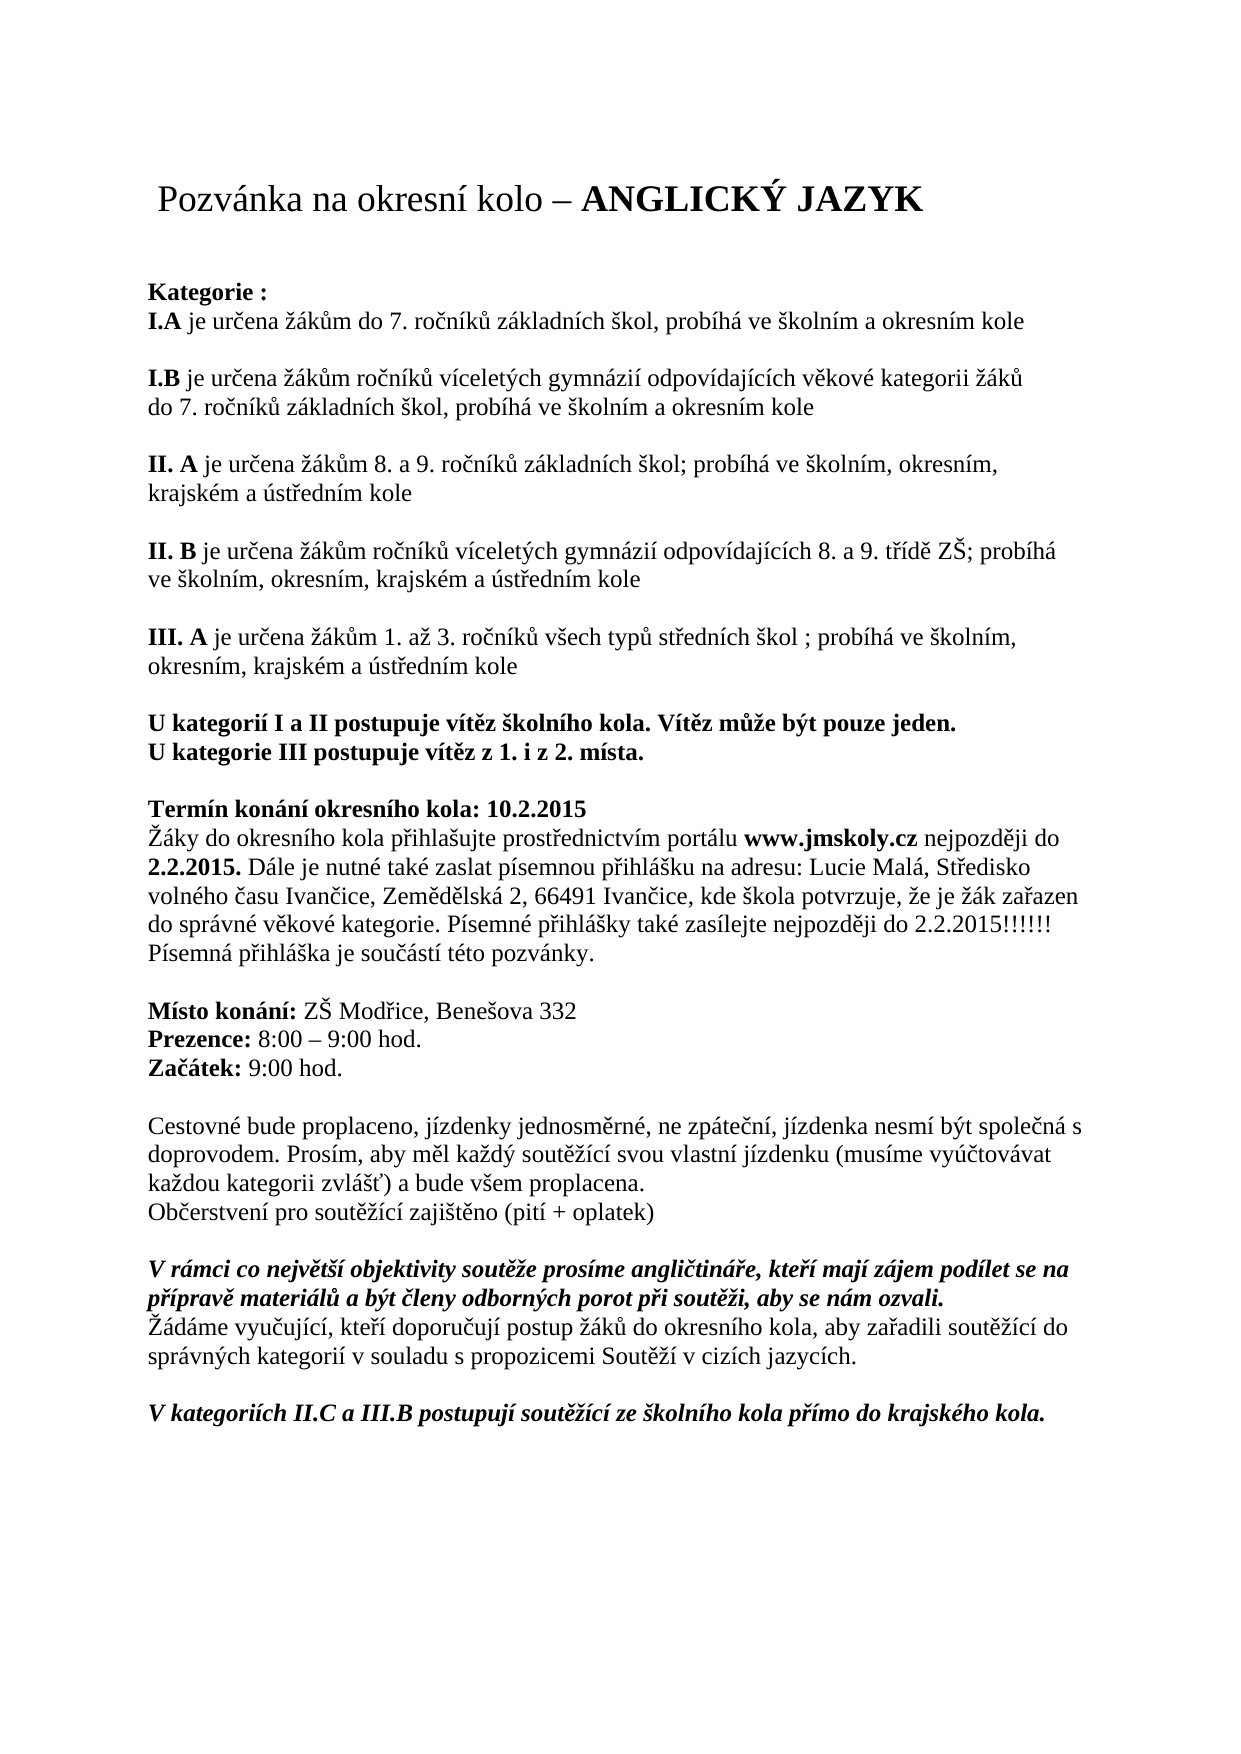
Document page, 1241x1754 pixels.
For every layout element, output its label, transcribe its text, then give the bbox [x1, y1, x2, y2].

text III. A je určena žákům 1. až 3. ročníků všech typů středních škol ; probíhá ve školním, [148, 622, 1093, 651]
text Žádáme vyučující, kteří doporučují postup žáků do okresního kola, aby zařadili soutěžící do správných kategorií v souladu s propozicemi Soutěží v cizích jazycích. [148, 1312, 1093, 1369]
text okresním, krajském a ústředním kole [148, 651, 1093, 679]
text Začátek: 9:00 hod. [148, 1053, 1093, 1082]
text II. B je určena žákům ročníků víceletých gymnázií odpovídajících 8. a 9. třídě ZŠ; probíhá [148, 536, 1093, 564]
text Kategorie : [148, 277, 1093, 306]
text I.A je určena žákům do 7. ročníků základních škol, probíhá ve školním a okresním kole [148, 306, 1093, 334]
text Prezence: 8:00 – 9:00 hod. [148, 1024, 1093, 1053]
text U kategorie III postupuje vítěz z 1. i z 2. místa. [148, 737, 1093, 766]
text V rámci co největší objektivity soutěže prosíme angličtináře, kteří mají zájem podílet se na přípravě materiálů a být členy odborných porot při soutěži, aby se nám ozvali. [148, 1254, 1093, 1312]
text do 7. ročníků základních škol, probíhá ve školním a okresním kole [148, 392, 1093, 421]
text II. A je určena žákům 8. a 9. ročníků základních škol; probíhá ve školním, okresním, krajském a ústředním kole [148, 449, 1093, 507]
text Pozvánka na okresní kolo – ANGLICKÝ JAZYK [148, 176, 1093, 219]
text Žáky do okresního kola přihlašujte prostřednictvím portálu www.jmskoly.cz nejpozději do 2.2.2015. Dále je nutné také zaslat písemnou přihlášku na adresu: Lucie Malá, Středisko volného času Ivančice, Zemědělská 2, 66491 Ivančice, kde škola potvrzuje, že je žák zařazen do správné věkové kategorie. Písemné přihlášky také zasílejte nejpozději do 2.2.2015!!!!!! Písemná přihláška je součástí této pozvánky. [148, 823, 1093, 967]
text Místo konání: ZŠ Modřice, Benešova 332 [148, 996, 1093, 1024]
text Termín konání okresního kola: 10.2.2015 [148, 794, 1093, 823]
text Cestovné bude proplaceno, jízdenky jednosměrné, ne zpáteční, jízdenka nesmí být společná s doprovodem. Prosím, aby měl každý soutěžící svou vlastní jízdenku (musíme vyúčtovávat každou kategorii zvlášť) a bude všem proplacena. [148, 1111, 1093, 1197]
text I.B je určena žákům ročníků víceletých gymnázií odpovídajících věkové kategorii žáků [148, 363, 1093, 392]
text ve školním, okresním, krajském a ústředním kole [148, 564, 1093, 593]
text V kategoriích II.C a III.B postupují soutěžící ze školního kola přímo do krajského kola. [148, 1398, 1093, 1427]
text Občerstvení pro soutěžící zajištěno (pití + oplatek) [148, 1197, 1093, 1226]
text U kategorií I a II postupuje vítěz školního kola. Vítěz může být pouze jeden. [148, 708, 1093, 737]
